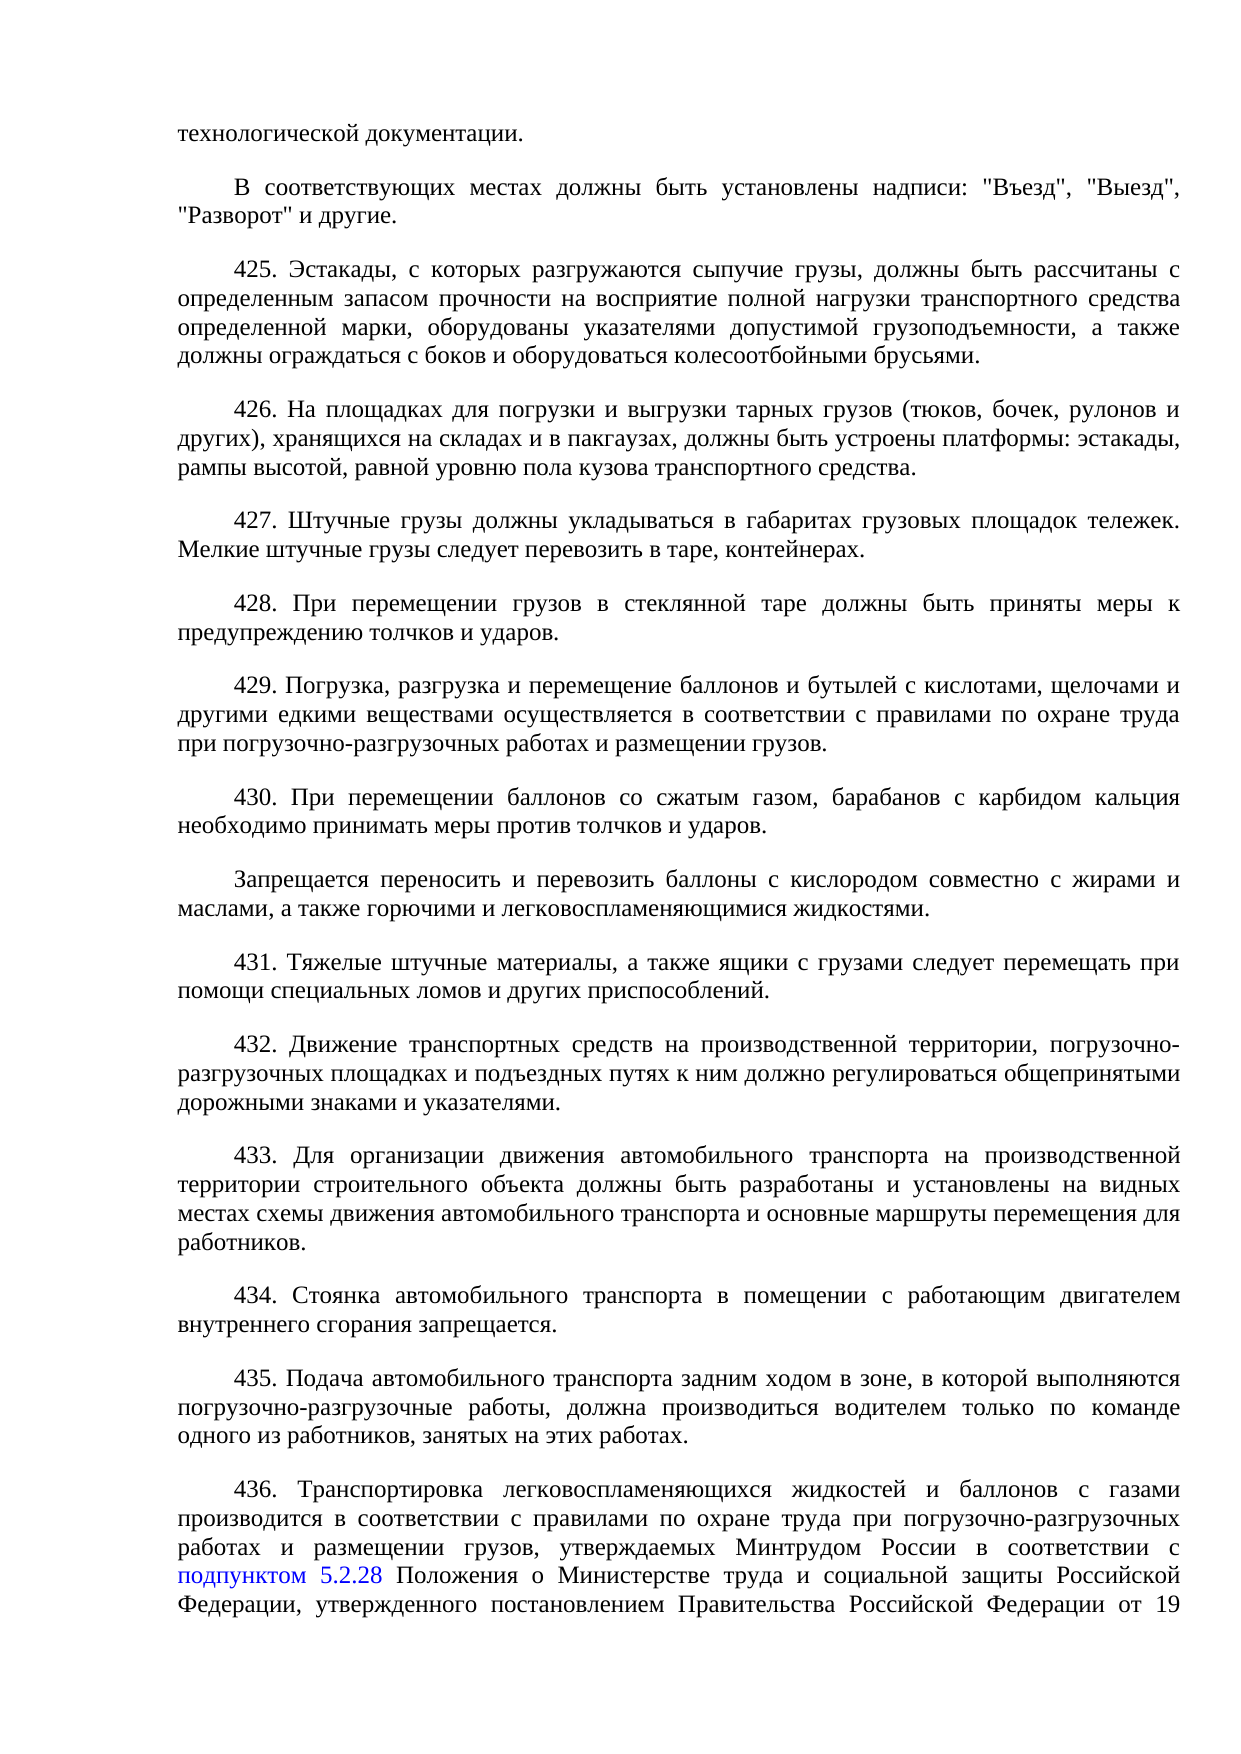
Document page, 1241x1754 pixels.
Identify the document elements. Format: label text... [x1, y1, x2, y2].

text 427. Штучные грузы должны укладываться в габаритах грузовых площадок тележек. Мелкие штучные грузы следует перевозить в таре, контейнерах. [177, 506, 1181, 563]
text 431. Тяжелые штучные материалы, а также ящики с грузами следует перемещать при помощи специальных ломов и других приспособлений. [177, 947, 1181, 1004]
text 433. Для организации движения автомобильного транспорта на производственной территории строительного объекта должны быть разработаны и установлены на видных местах схемы движения автомобильного транспорта и основные маршруты перемещения для работников. [177, 1141, 1181, 1256]
text В соответствующих местах должны быть установлены надписи: "Въезд", "Выезд", "Разворот" и другие. [177, 172, 1181, 229]
text 432. Движение транспортных средств на производственной территории, погрузочно-разгрузочных площадках и подъездных путях к ним должно регулироваться общепринятыми дорожными знаками и указателями. [177, 1029, 1181, 1116]
text 428. При перемещении грузов в стеклянной таре должны быть приняты меры к предупреждению толчков и ударов. [177, 588, 1181, 646]
text 429. Погрузка, разгрузка и перемещение баллонов и бутылей с кислотами, щелочами и другими едкими веществами осуществляется в соответствии с правилами по охране труда при погрузочно-разгрузочных работах и размещении грузов. [177, 671, 1181, 757]
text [177, 118, 1181, 147]
text 425. Эстакады, с которых разгружаются сыпучие грузы, должны быть рассчитаны с определенным запасом прочности на восприятие полной нагрузки транспортного средства определенной марки, оборудованы указателями допустимой грузоподъемности, а также должны ограждаться с боков и оборудоваться колесоотбойными брусьями. [177, 254, 1181, 369]
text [177, 1474, 1181, 1618]
text 434. Стоянка автомобильного транспорта в помещении с работающим двигателем внутреннего сгорания запрещается. [177, 1281, 1181, 1338]
text 426. На площадках для погрузки и выгрузки тарных грузов (тюков, бочек, рулонов и других), хранящихся на складах и в пакгаузах, должны быть устроены платформы: эстакады, рампы высотой, равной уровню пола кузова транспортного средства. [177, 394, 1181, 481]
text Запрещается переносить и перевозить баллоны с кислородом совместно с жирами и маслами, а также горючими и легковоспламеняющимися жидкостями. [177, 864, 1181, 922]
text 430. При перемещении баллонов со сжатым газом, барабанов с карбидом кальция необходимо принимать меры против толчков и ударов. [177, 782, 1181, 839]
text 435. Подача автомобильного транспорта задним ходом в зоне, в которой выполняются погрузочно-разгрузочные работы, должна производиться водителем только по команде одного из работников, занятых на этих работах. [177, 1363, 1181, 1449]
